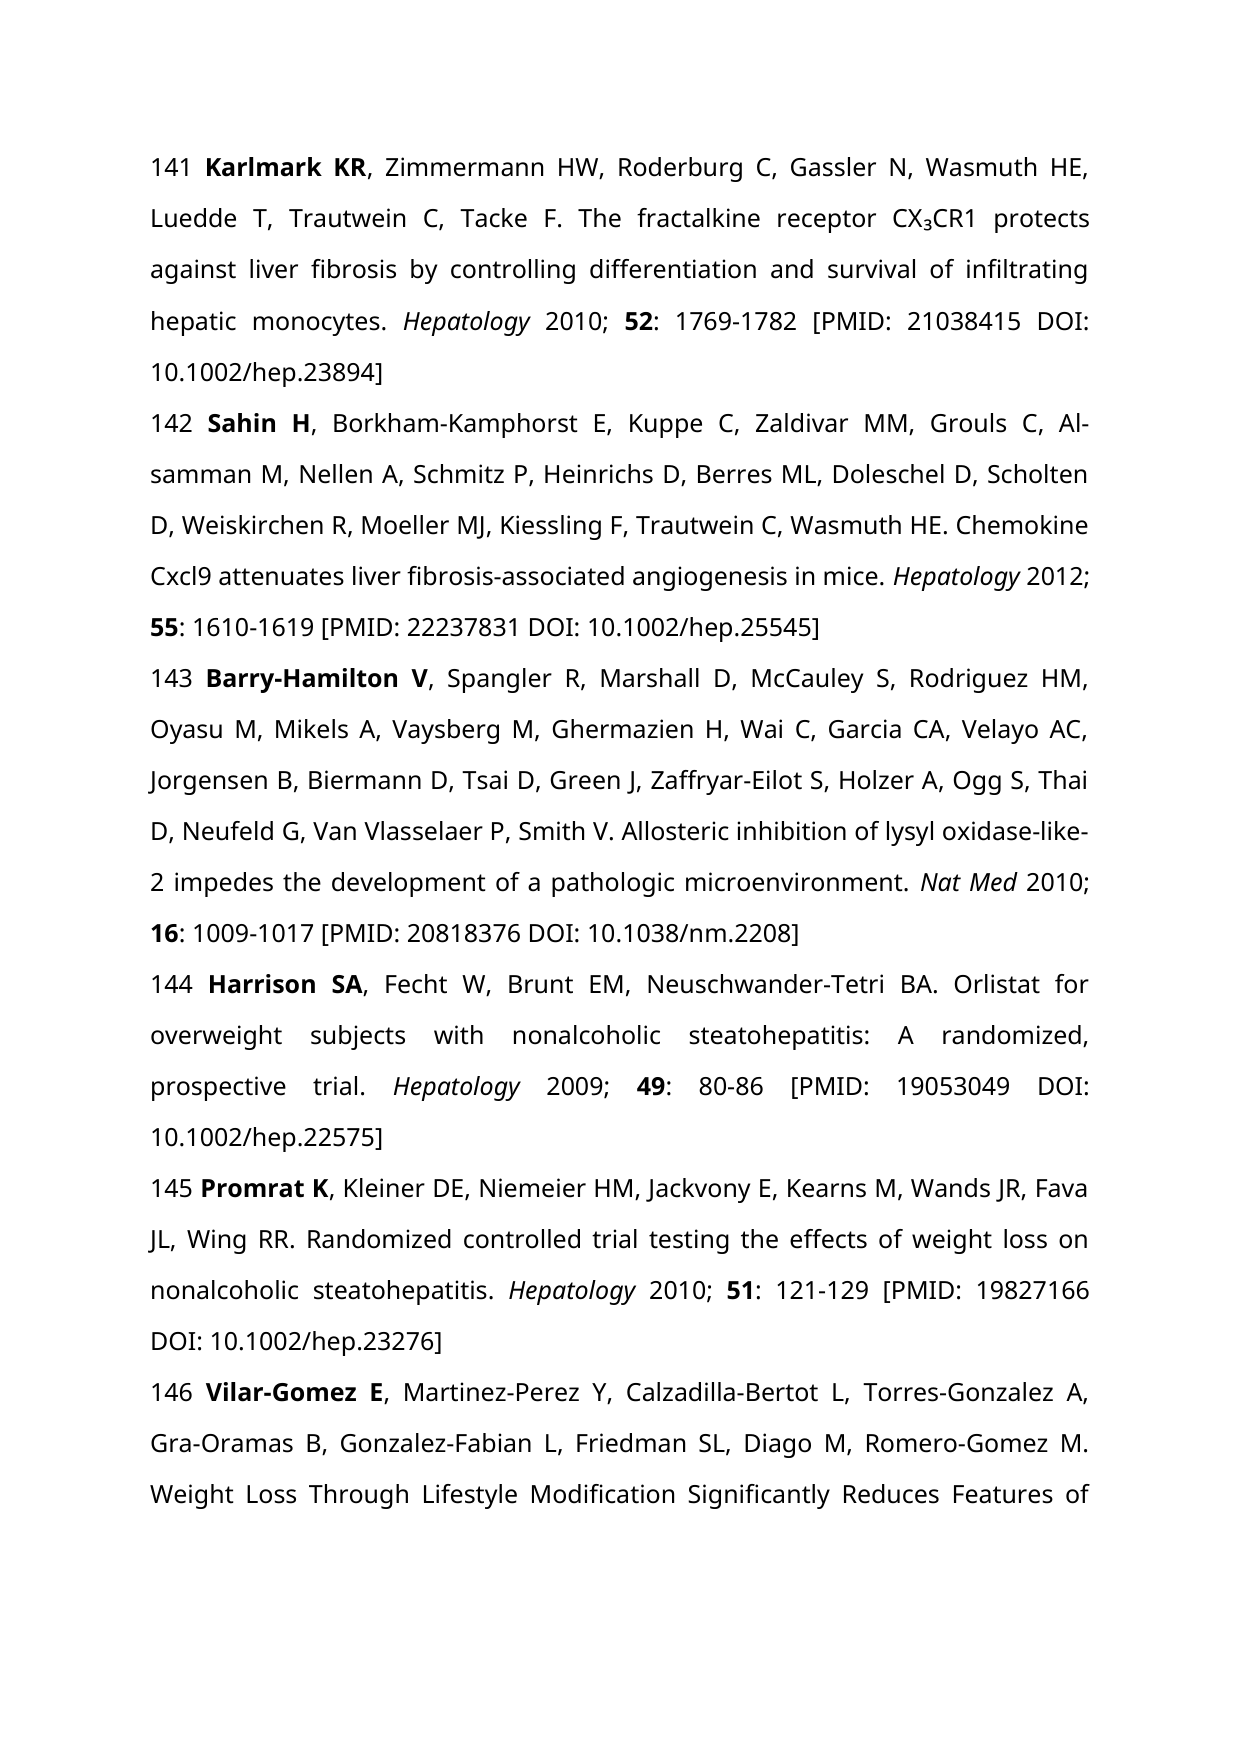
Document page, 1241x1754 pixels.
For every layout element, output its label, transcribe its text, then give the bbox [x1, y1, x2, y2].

text 144 Harrison SA, Fecht W, Brunt EM, Neuschwander-Tetri BA. Orlistat for overweight subjects with nonalcoholic steatohepatitis: A randomized, prospective trial. Hepatology 2009; 49: 80-86 [PMID: 19053049 DOI: 10.1002/hep.22575] [150, 967, 1090, 1154]
text 141 Karlmark KR, Zimmermann HW, Roderburg C, Gassler N, Wasmuth HE, Luedde T, Trautwein C, Tacke F. The fractalkine receptor CX₃CR1 protects against liver fibrosis by controlling differentiation and survival of infiltrating hepatic monocytes. Hepatology 2010; 52: 1769-1782 [PMID: 21038415 DOI: 10.1002/hep.23894] [150, 150, 1090, 388]
text 142 Sahin H, Borkham-Kamphorst E, Kuppe C, Zaldivar MM, Grouls C, Al-samman M, Nellen A, Schmitz P, Heinrichs D, Berres ML, Doleschel D, Scholten D, Weiskirchen R, Moeller MJ, Kiessling F, Trautwein C, Wasmuth HE. Chemokine Cxcl9 attenuates liver fibrosis-associated angiogenesis in mice. Hepatology 2012; 55: 1610-1619 [PMID: 22237831 DOI: 10.1002/hep.25545] [150, 405, 1090, 643]
text 145 Promrat K, Kleiner DE, Niemeier HM, Jackvony E, Kearns M, Wands JR, Fava JL, Wing RR. Randomized controlled trial testing the effects of weight loss on nonalcoholic steatohepatitis. Hepatology 2010; 51: 121-129 [PMID: 19827166 DOI: 10.1002/hep.23276] [150, 1171, 1090, 1358]
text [150, 1375, 1090, 1511]
text 143 Barry-Hamilton V, Spangler R, Marshall D, McCauley S, Rodriguez HM, Oyasu M, Mikels A, Vaysberg M, Ghermazien H, Wai C, Garcia CA, Velayo AC, Jorgensen B, Biermann D, Tsai D, Green J, Zaffryar-Eilot S, Holzer A, Ogg S, Thai D, Neufeld G, Van Vlasselaer P, Smith V. Allosteric inhibition of lysyl oxidase-like-2 impedes the development of a pathologic microenvironment. Nat Med 2010; 16: 1009-1017 [PMID: 20818376 DOI: 10.1038/nm.2208] [150, 660, 1090, 950]
